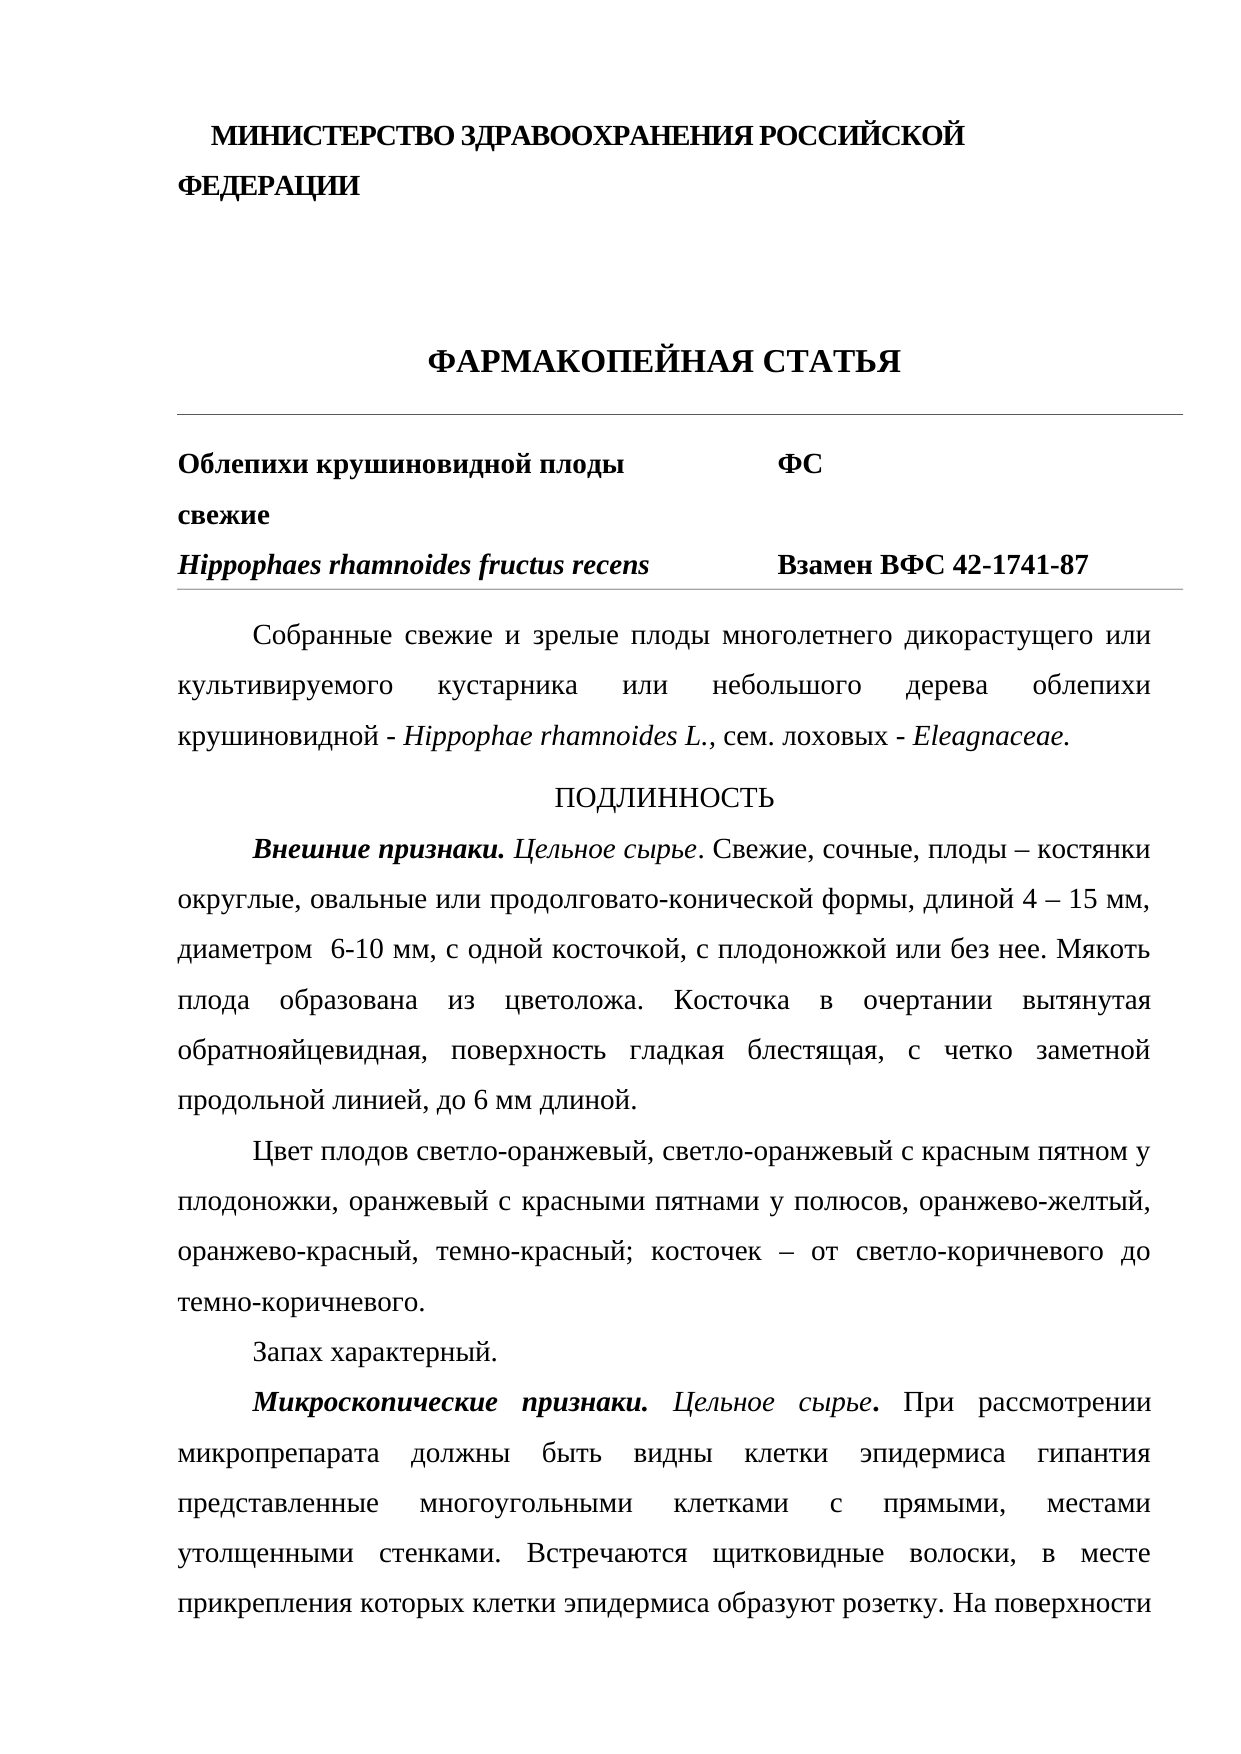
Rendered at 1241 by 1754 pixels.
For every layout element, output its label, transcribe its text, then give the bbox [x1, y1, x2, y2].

text Запах характерный. [177, 1334, 1152, 1368]
text ФАРМАКОПЕЙНАЯ СТАТЬЯ [177, 341, 1152, 379]
subtitle Облепихи крушиновидной плоды ФС [177, 446, 1152, 480]
text Внешние признаки. Цельное сырье. Свежие, сочные, плоды – костянки округлые, овальные или продолговато-конической формы, длиной 4 – 15 мм, диаметром 6-10 мм, с одной косточкой, с плодоножкой или без нее. Мякоть плода образована из цветоложа. Косточка в очертании вытянутая обратнояйцевидная, поверхность гладкая блестящая, с четко заметной продольной линией, до длиной. [177, 831, 1152, 1116]
text Цвет плодов светло-оранжевый, светло-оранжевый с красным пятном у плодоножки, оранжевый с красными пятнами у полюсов, оранжево-желтый, оранжево-красный, темно-красный; косточек – от светло-коричневого до темно-коричневого. [177, 1133, 1152, 1317]
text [177, 1384, 1152, 1619]
text Собранные свежие и зрелые плоды многолетнего дикорастущего или культивируемого кустарника или небольшого дерева облепихи крушиновидной - Hippophae rhamnoides L., сем. лоховых - Eleagnaceae. [177, 617, 1152, 751]
text МИНИСТЕРСТВО ЗДРАВООХРАНЕНИЯ РОССИЙСКОЙ ФЕДЕРАЦИИ [177, 118, 1152, 202]
text Hippophaes rhamnoides fructus recens Взамен ВФС 42-1741-87 [177, 547, 1152, 581]
text ПОДЛИННОСТЬ [177, 781, 1152, 814]
subtitle свежие [177, 497, 1152, 530]
